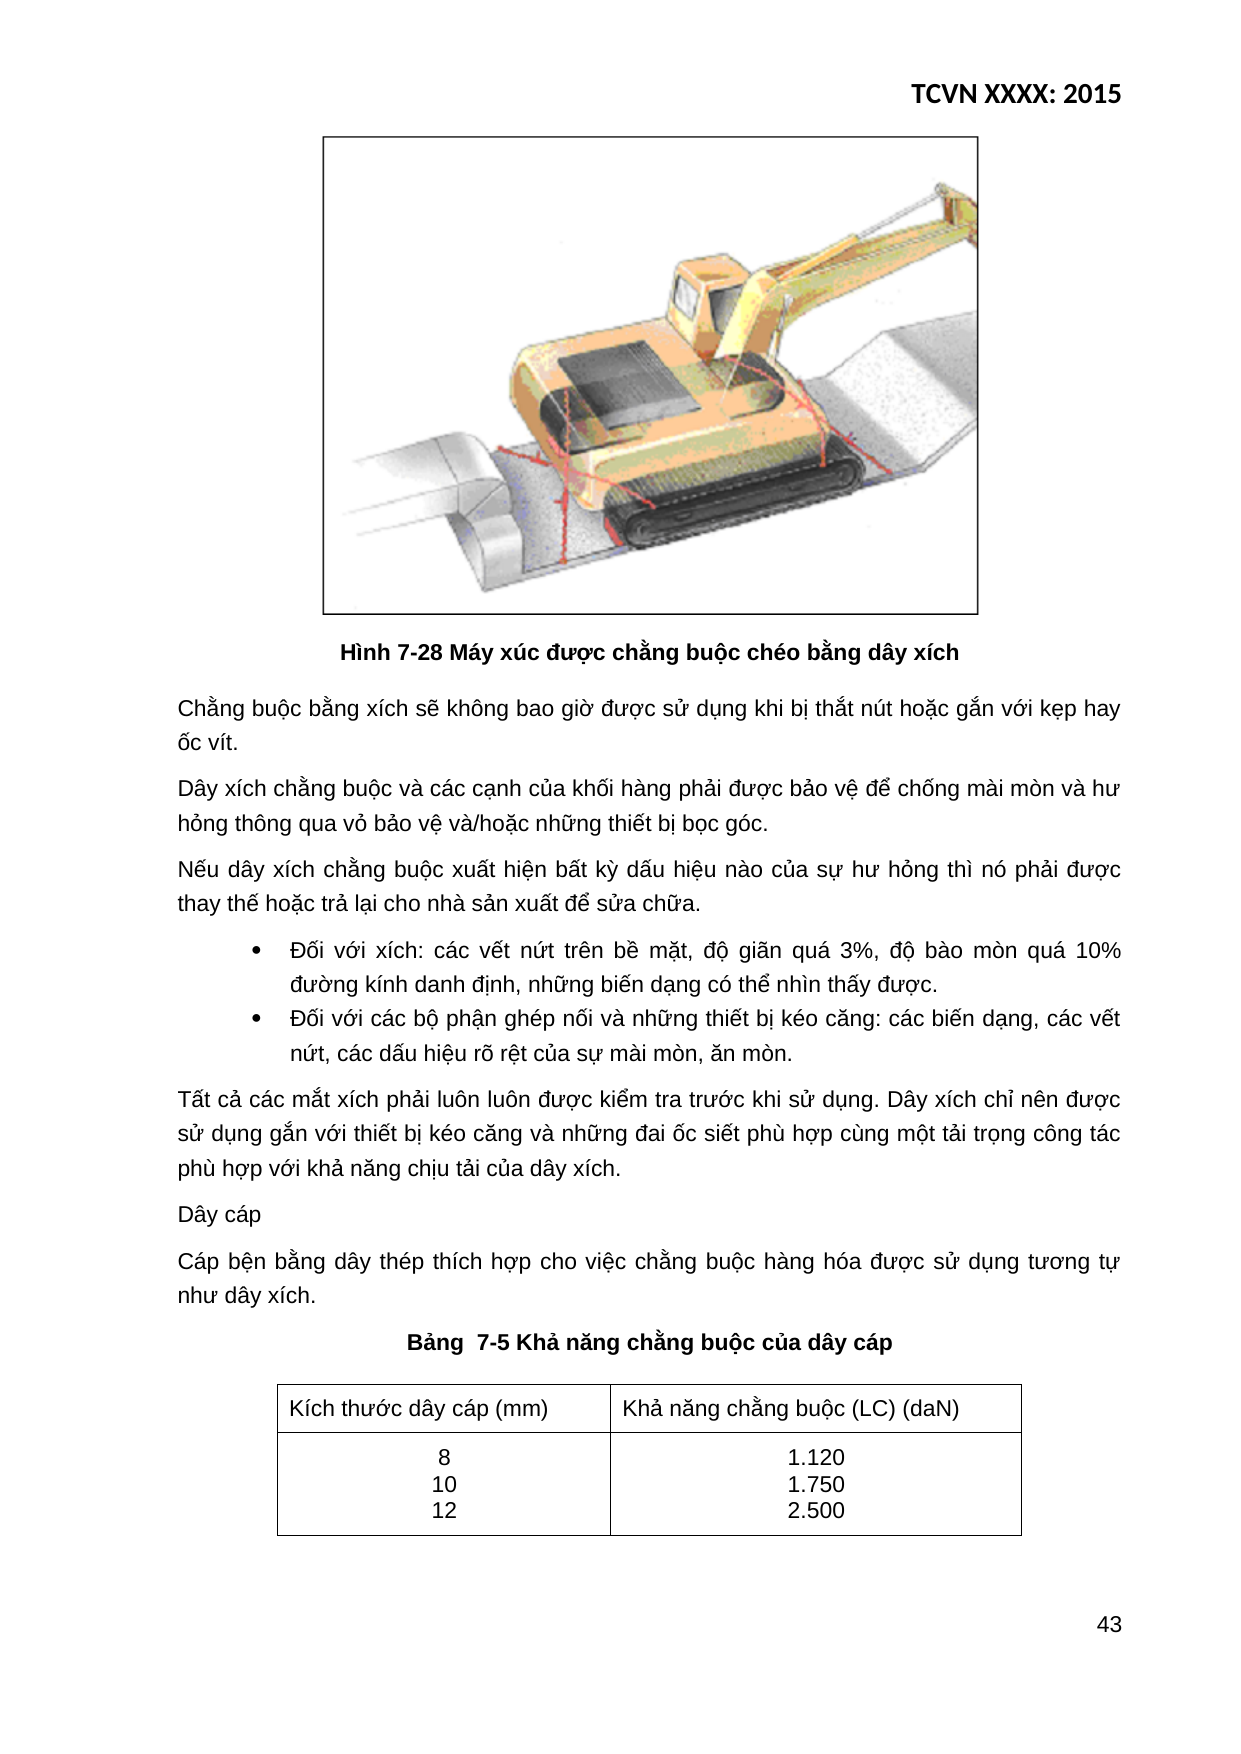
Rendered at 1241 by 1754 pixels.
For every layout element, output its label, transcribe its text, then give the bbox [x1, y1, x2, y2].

text Cáp bện bằng dây thép thích hợp cho việc chằng buộc hàng hóa được sử dụng tương tự như dây xích. [177, 1248, 1122, 1308]
list Đối với xích: các vết nứt trên bề mặt, độ giãn quá 3%, độ bào mòn quá 10% đường kính danh định, những biến dạng có thể nhìn thấy được. [252, 937, 1122, 998]
text Nếu dây xích chằng buộc xuất hiện bất kỳ dấu hiệu nào của sự hư hỏng thì nó phải được thay thế hoặc trả lại cho nhà sản xuất để sửa chữa. [177, 856, 1122, 917]
text Chằng buộc bằng xích sẽ không bao giờ được sử dụng khi bị thắt nút hoặc gắn với kẹp hay ốc vít. [177, 694, 1122, 755]
table_cell 1.120 1.750 2.500 [611, 1433, 1021, 1535]
picture [320, 135, 980, 615]
table_header Kích thước dây cáp (mm) [278, 1385, 610, 1432]
list Dây cáp [177, 1201, 1122, 1228]
text Dây xích chằng buộc và các cạnh của khối hàng phải được bảo vệ để chống mài mòn và hư hỏng thông qua vỏ bảo vệ và/hoặc những thiết bị bọc góc. [177, 775, 1122, 836]
text Tất cả các mắt xích phải luôn luôn được kiểm tra trước khi sử dụng. Dây xích chỉ nên được sử dụng gắn với thiết bị kéo căng và những đai ốc siết phù hợp cùng một tải trọng công tác phù hợp với khả năng chịu tải của dây xích. [177, 1086, 1122, 1181]
list Đối với các bộ phận ghép nối và những thiết bị kéo căng: các biến dạng, các vết nứt, các dấu hiệu rõ rệt của sự mài mòn, ăn mòn. [252, 1005, 1122, 1066]
table_cell 8 10 12 [278, 1433, 610, 1535]
table_header Khả năng chằng buộc (LC) (daN) [611, 1385, 1021, 1432]
